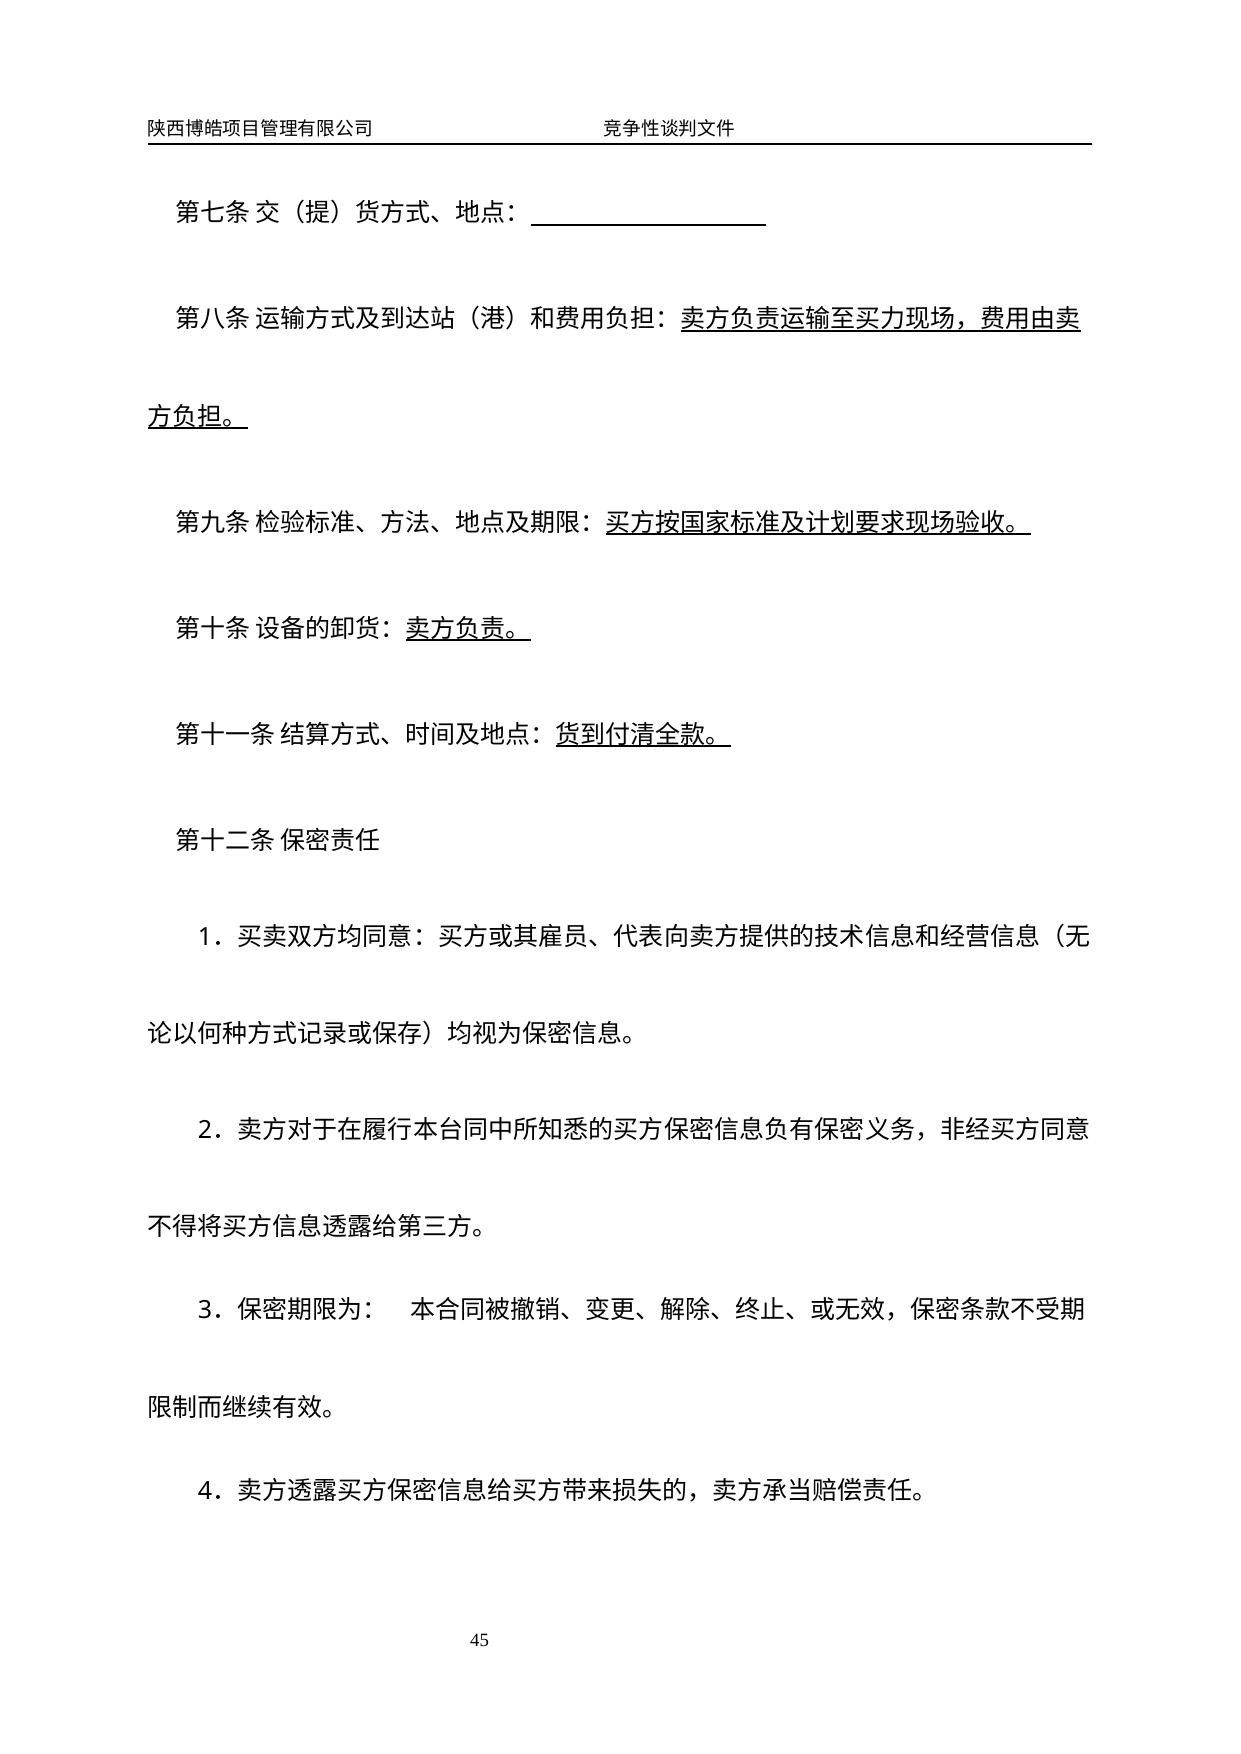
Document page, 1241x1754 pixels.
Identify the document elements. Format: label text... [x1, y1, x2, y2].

text 1．买卖双方均同意：买方或其雇员、代表向卖方提供的技术信息和经营信息（无论以何种方式记录或保存）均视为保密信息。 [148, 902, 1092, 1064]
text 2．卖方对于在履行本台同中所知悉的买方保密信息负有保密义务，非经买方同意不得将买方信息透露给第三方。 [148, 1095, 1092, 1257]
text 3．保密期限为： 本合同被撤销、变更、解除、终止、或无效，保密条款不受期限制而继续有效。 [148, 1275, 1092, 1438]
text 第十二条 保密责任 [148, 806, 1092, 871]
text 第八条 运输方式及到达站（港）和费用负担：卖方负责运输至买力现场，费用由卖方负担。 [148, 284, 1092, 447]
text 第九条 检验标准、方法、地点及期限：买方按国家标准及计划要求现场验收。 [148, 488, 1092, 553]
text 第十一条 结算方式、时间及地点：货到付清全款。 [148, 700, 1092, 765]
text 第十条 设备的卸货：卖方负责。 [148, 594, 1092, 659]
text 4．卖方透露买方保密信息给买方带来损失的，卖方承当赔偿责任。 [148, 1456, 1092, 1521]
text 第七条 交（提）货方式、地点： [148, 178, 1092, 243]
